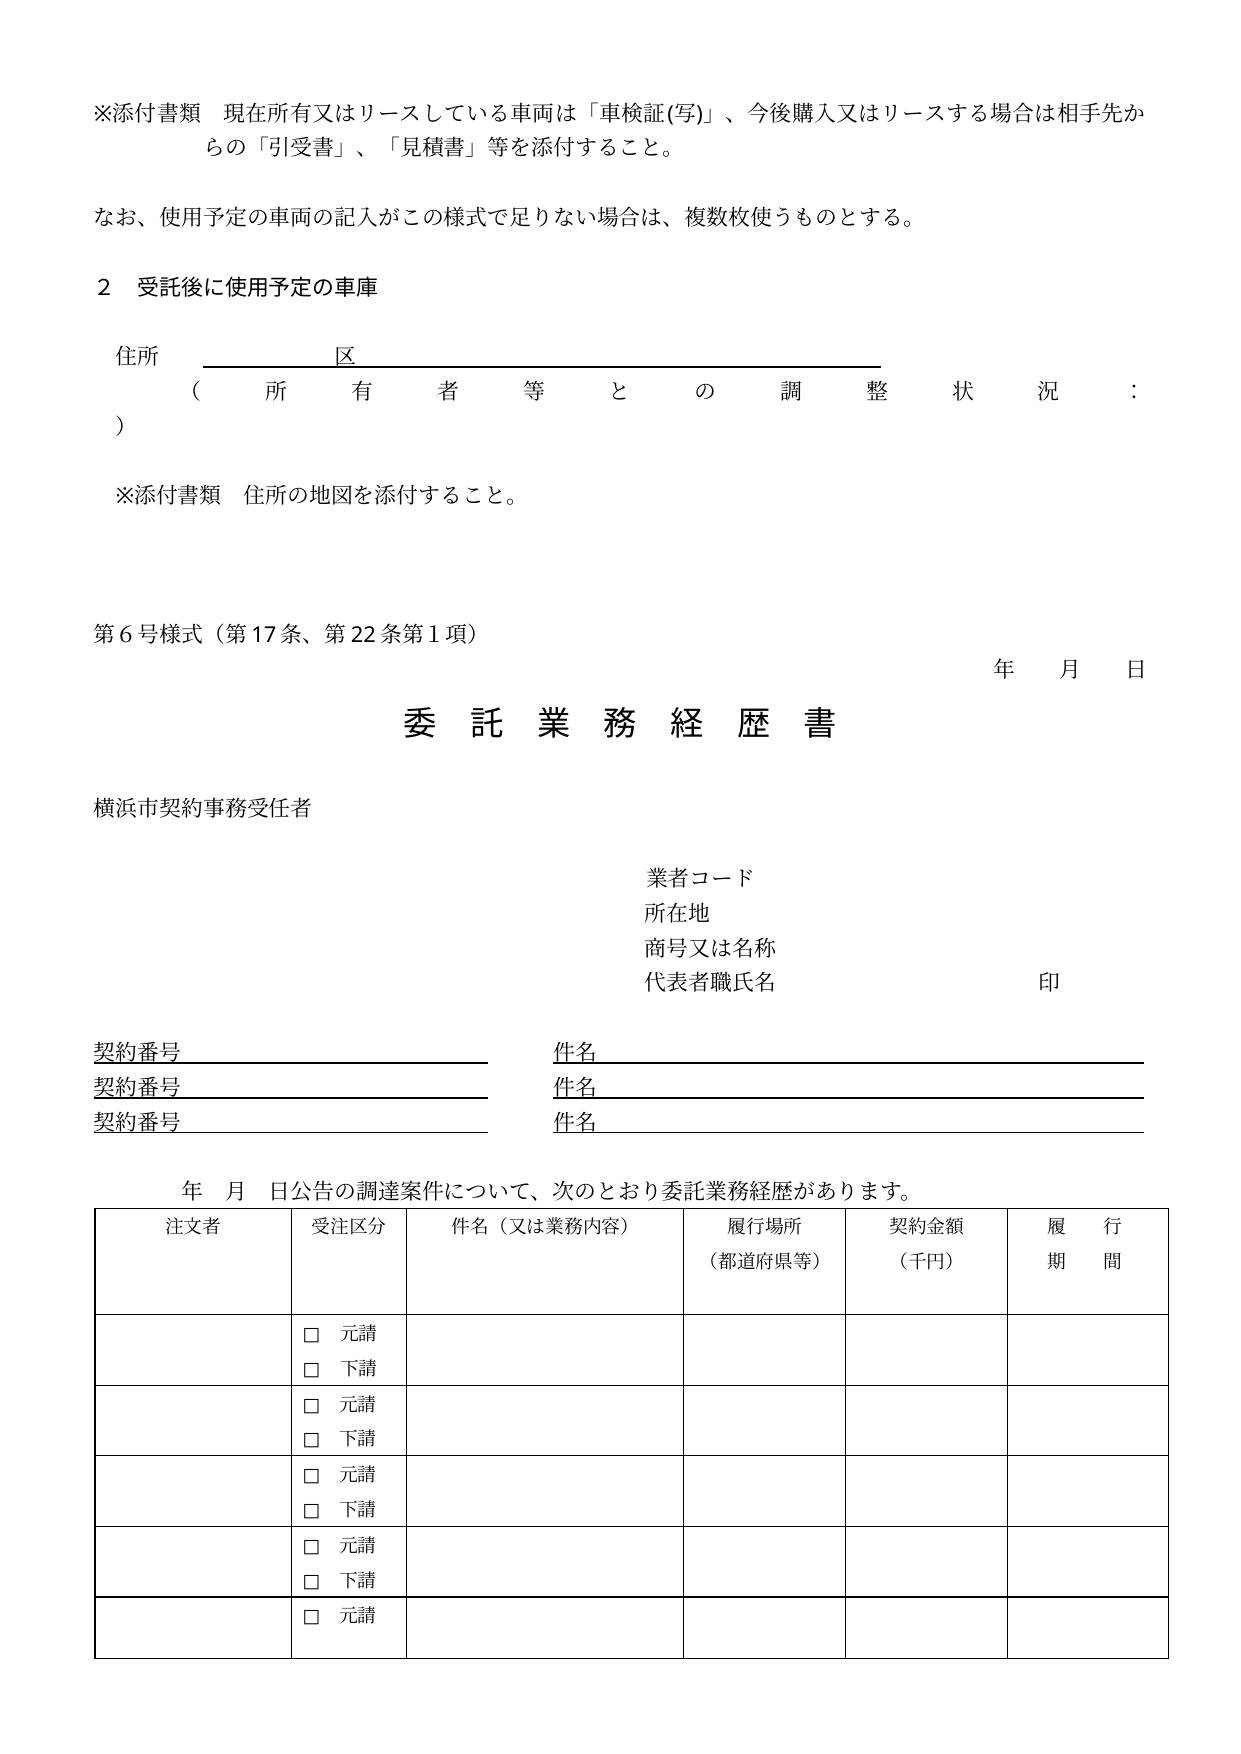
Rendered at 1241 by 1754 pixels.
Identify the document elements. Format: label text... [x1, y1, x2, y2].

text 第６号様式（第17条、第22条第１項） [94, 616, 1146, 651]
table_cell [846, 1527, 1007, 1596]
table_cell 元請 下請 [292, 1315, 406, 1384]
table_cell [846, 1456, 1007, 1526]
table_cell [1008, 1598, 1168, 1658]
table_cell [96, 1386, 291, 1455]
table_header 履 行 期 間 [1008, 1209, 1168, 1314]
table_cell [407, 1386, 683, 1455]
table_cell [684, 1386, 845, 1455]
table_cell [1008, 1315, 1168, 1384]
table_cell [96, 1527, 291, 1596]
table_cell [846, 1315, 1007, 1384]
table_header 受注区分 [292, 1209, 406, 1314]
text 住所 区 [94, 338, 1146, 372]
text 所在地 [94, 894, 1146, 929]
text 契約番号 件名 [94, 1068, 1146, 1103]
text 横浜市契約事務受任者 [94, 790, 1146, 825]
table_cell [846, 1598, 1007, 1658]
text （所有者等との調整状況： ） [94, 372, 1146, 442]
table_cell [1008, 1527, 1168, 1596]
table_cell □ 元請 □ 下請 [292, 1527, 406, 1596]
table_cell [1008, 1456, 1168, 1526]
text 契約番号 件名 [94, 1103, 1146, 1138]
table_cell [684, 1315, 845, 1384]
table_cell [684, 1527, 845, 1596]
table_cell [96, 1598, 291, 1658]
table_cell [684, 1598, 845, 1658]
text ※添付書類 現在所有又はリースしている車両は「車検証(写)」、今後購入又はリースする場合は相手先からの「引受書」、「見積書」等を添付すること。 [94, 94, 1146, 164]
table_cell [684, 1456, 845, 1526]
table_cell □ 元請 □ 下請 [292, 1456, 406, 1526]
text ※添付書類 住所の地図を添付すること。 [94, 477, 1146, 512]
text 代表者職氏名 印 [94, 964, 1146, 999]
table_cell [846, 1386, 1007, 1455]
text ２ 受託後に使用予定の車庫 [94, 268, 1146, 303]
table_header 履行場所 （都道府県等） [684, 1209, 845, 1314]
text 年 月 日 [94, 651, 1146, 686]
text 業者コード [94, 859, 1146, 894]
table_cell □ 元請 □ 下請 [292, 1598, 406, 1658]
text 年 月 日公告の調達案件について、次のとおり委託業務経歴があります。 [94, 1173, 1146, 1207]
text 委 託 業 務 経 歴 書 [94, 686, 1146, 755]
table_cell [407, 1456, 683, 1526]
text 契約番号 件名 [94, 1033, 1146, 1068]
table_cell [407, 1527, 683, 1596]
table_cell □ 元請 □ 下請 [292, 1386, 406, 1455]
table_header 注文者 [96, 1209, 291, 1314]
table_cell [407, 1598, 683, 1658]
text なお、使用予定の車両の記入がこの様式で足りない場合は、複数枚使うものとする。 [94, 198, 1146, 233]
table_cell [1008, 1386, 1168, 1455]
table_cell [96, 1456, 291, 1526]
table_header 契約金額 （千円） [846, 1209, 1007, 1314]
table_header 件名（又は業務内容） [407, 1209, 683, 1314]
text 商号又は名称 [94, 929, 1146, 964]
table_cell [407, 1315, 683, 1384]
table_cell [96, 1315, 291, 1384]
